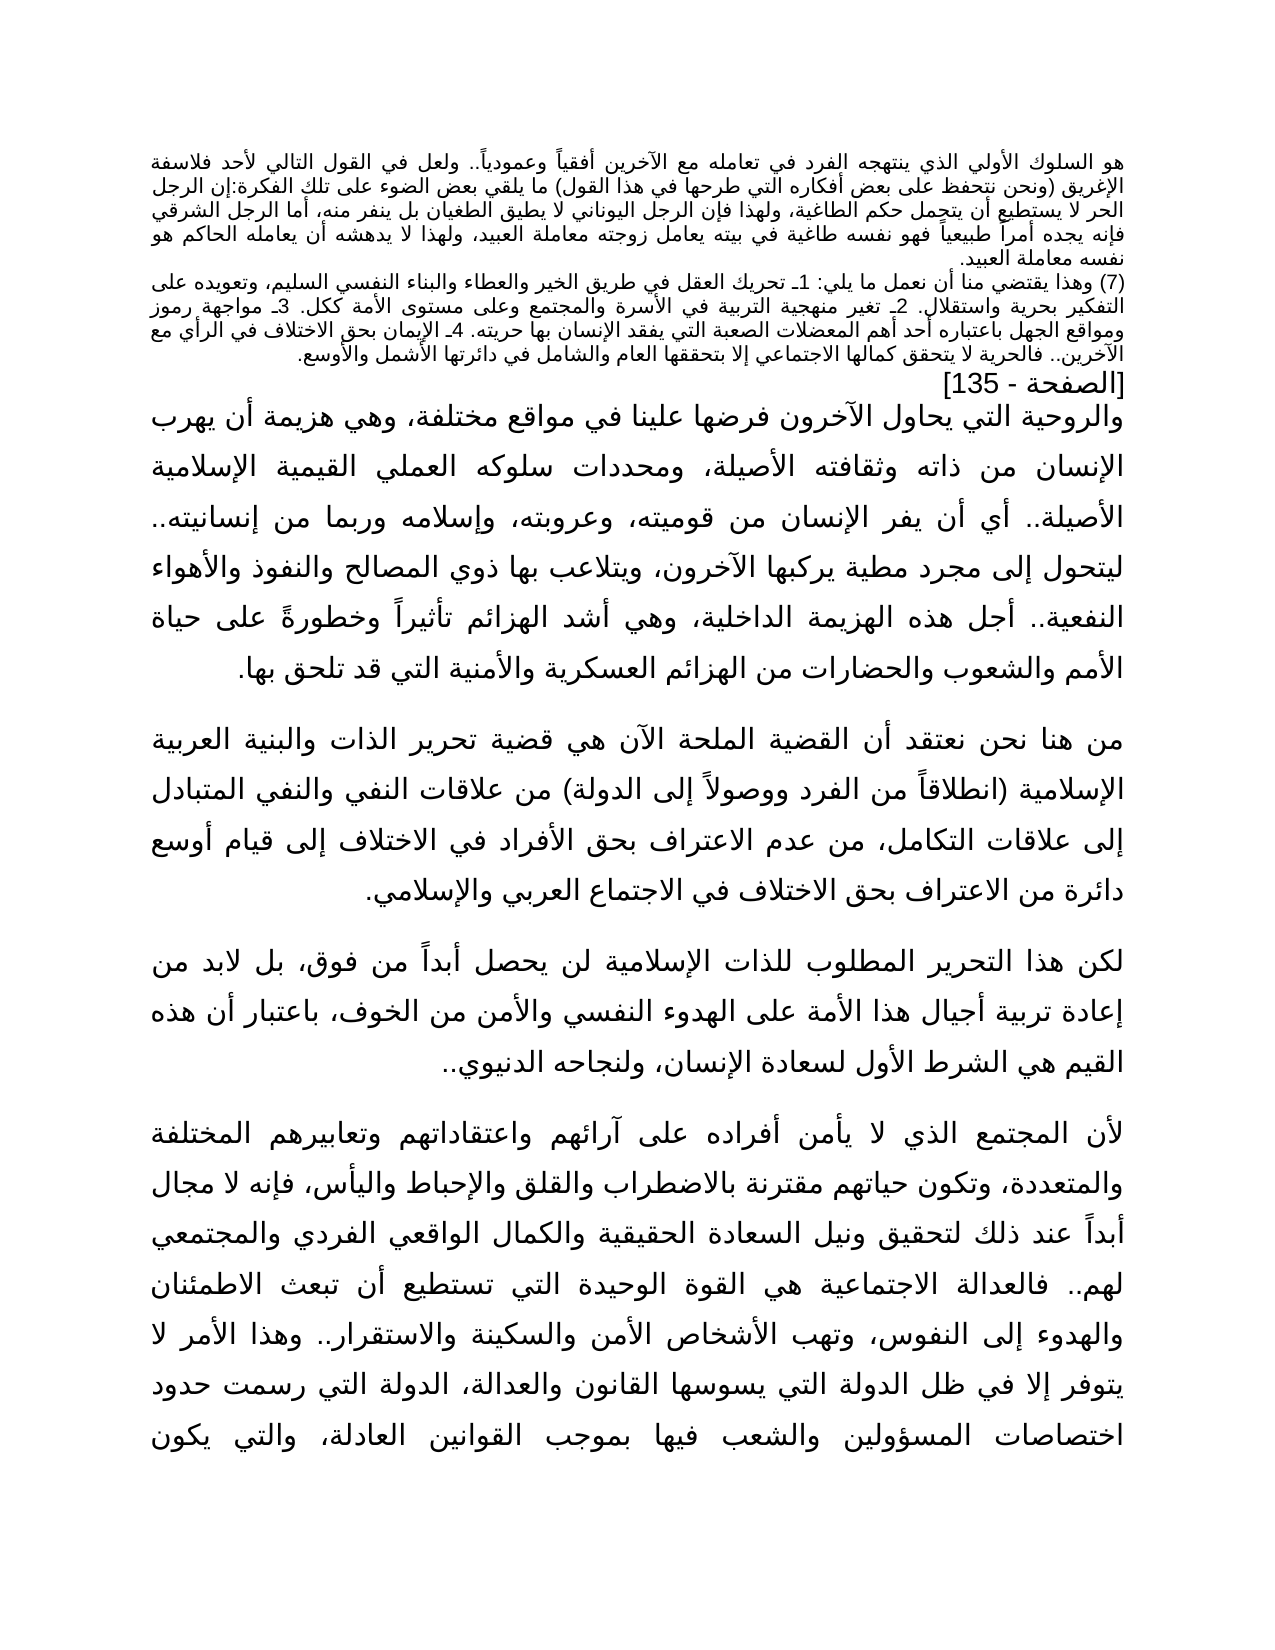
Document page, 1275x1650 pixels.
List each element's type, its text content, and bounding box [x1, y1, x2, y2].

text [150, 1116, 1125, 1451]
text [150, 150, 1125, 270]
text (7) وهذا يقتضي منا أن نعمل ما يلي: 1ـ تحريك العقل في طريق الخير والعطاء والبناء النفسي السليم، وتعويده على التفكير بحرية واستقلال. 2ـ تغير منهجية التربية في الأسرة والمجتمع وعلى مستوى الأمة ككل. 3ـ مواجهة رموز ومواقع الجهل باعتباره أحد أهم المعضلات الصعبة التي يفقد الإنسان بها حريته. 4ـ الإيمان بحق الاختلاف في الرأي مع الآخرين.. فالحرية لا يتحقق كمالها الاجتماعي إلا بتحققها العام والشامل في دائرتها الأشمل والأوسع. [150, 270, 1125, 366]
text من هنا نحن نعتقد أن القضية الملحة الآن هي قضية تحرير الذات والبنية العربية الإسلامية (انطلاقاً من الفرد ووصولاً إلى الدولة) من علاقات النفي والنفي المتبادل إلى علاقات التكامل، من عدم الاعتراف بحق الأفراد في الاختلاف إلى قيام أوسع دائرة من الاعتراف بحق الاختلاف في الاجتماع العربي والإسلامي. [150, 722, 1125, 906]
text [الصفحة - 135] [150, 366, 1125, 399]
text لكن هذا التحرير المطلوب للذات الإسلامية لن يحصل أبداً من فوق، بل لابد من إعادة تربية أجيال هذا الأمة على الهدوء النفسي والأمن من الخوف، باعتبار أن هذه القيم هي الشرط الأول لسعادة الإنسان، ولنجاحه الدنيوي.. [150, 944, 1125, 1078]
text والروحية التي يحاول الآخرون فرضها علينا في مواقع مختلفة، وهي هزيمة أن يهرب الإنسان من ذاته وثقافته الأصيلة، ومحددات سلوكه العملي القيمية الإسلامية الأصيلة.. أي أن يفر الإنسان من قوميته، وعروبته، وإسلامه وربما من إنسانيته.. ليتحول إلى مجرد مطية يركبها الآخرون، ويتلاعب بها ذوي المصالح والنفوذ والأهواء النفعية.. أجل هذه الهزيمة الداخلية، وهي أشد الهزائم تأثيراً وخطورةً على حياة الأمم والشعوب والحضارات من الهزائم العسكرية والأمنية التي قد تلحق بها. [150, 399, 1125, 684]
